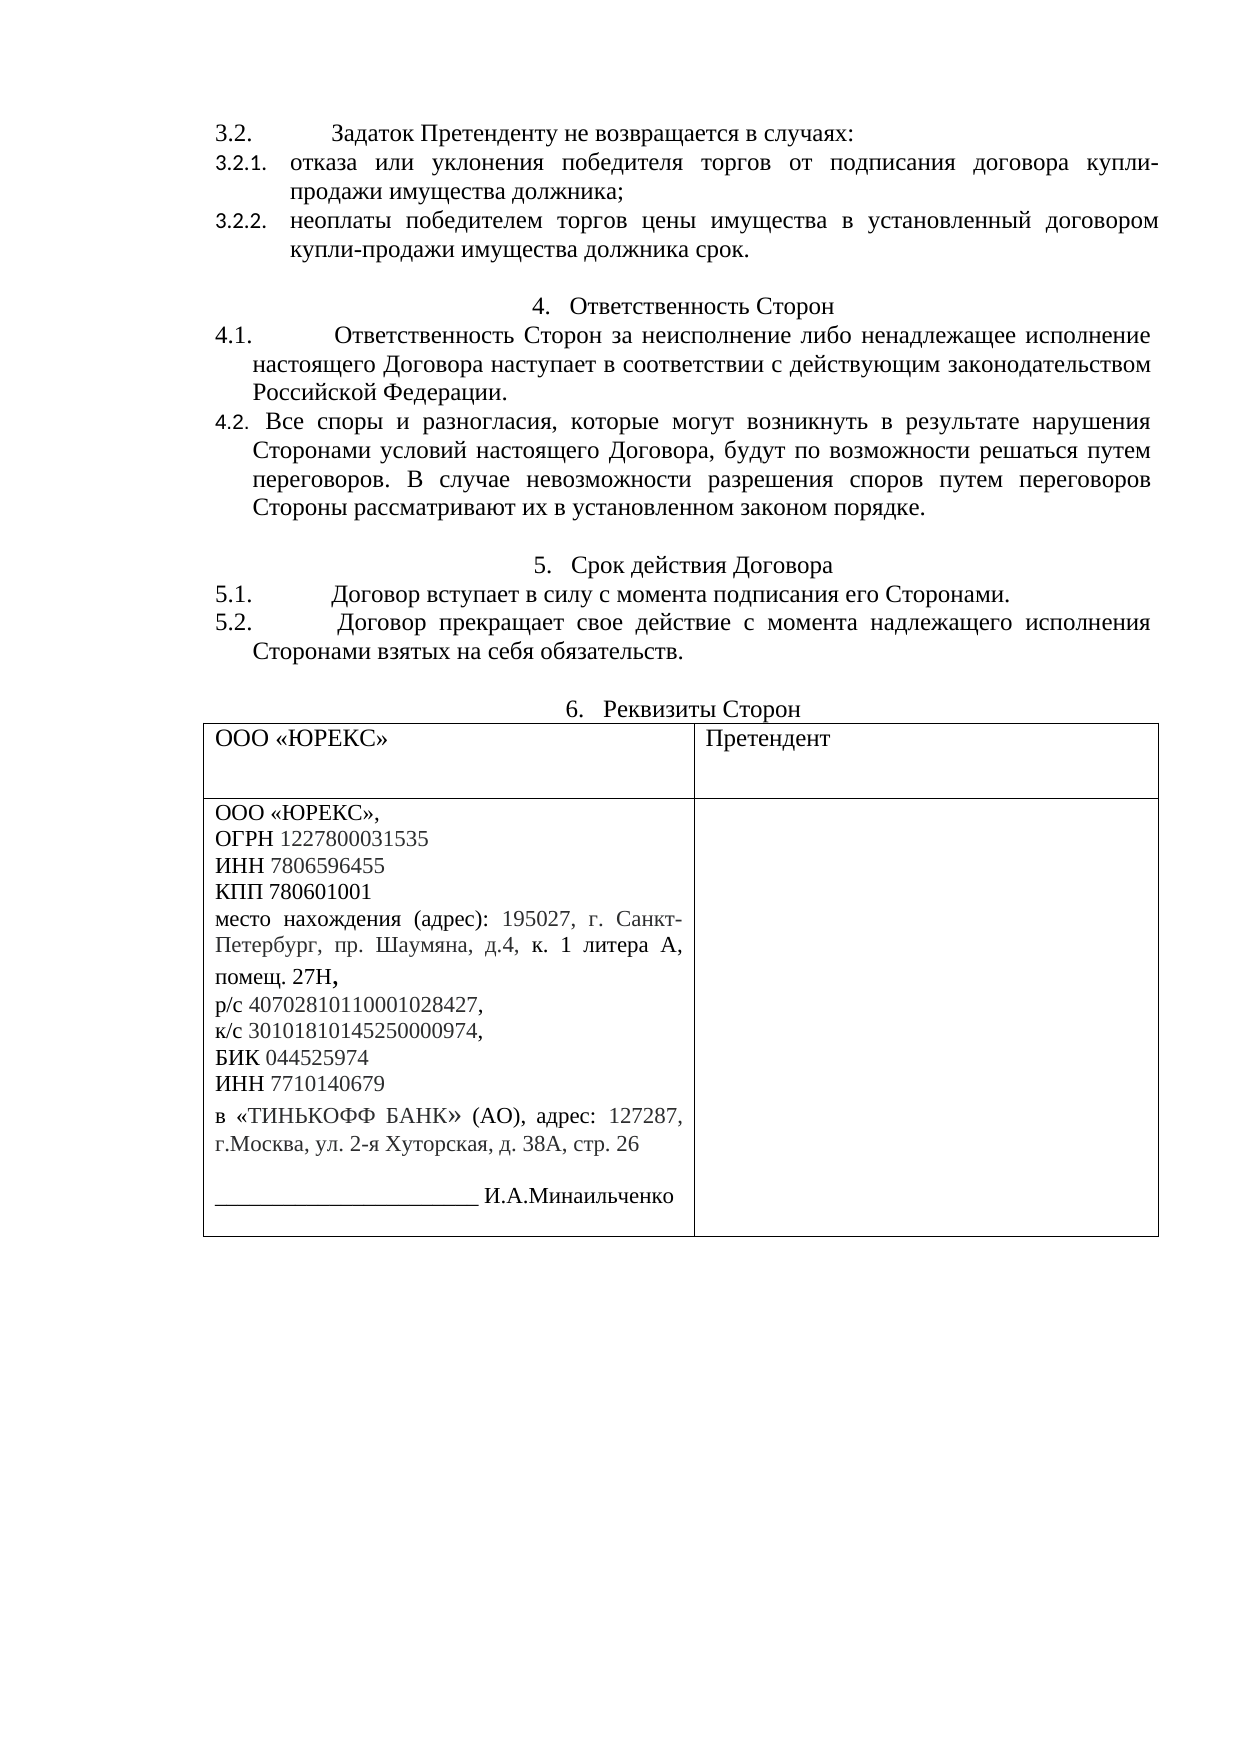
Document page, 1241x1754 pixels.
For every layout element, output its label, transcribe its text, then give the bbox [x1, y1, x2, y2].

list Ответственность Сторон [215, 291, 1152, 320]
list Все споры и разногласия, которые могут возникнуть в результате нарушения Сторонами условий настоящего Договора, будут по возможности решаться путем переговоров. В случае невозможности разрешения споров путем переговоров Стороны рассматривают их в установленном законом порядке. [215, 406, 1152, 521]
list неоплаты победителем торгов цены имущества в установленный договором купли-продажи имущества должника срок. [215, 205, 1160, 262]
table_header ООО «ЮРЕКС» [204, 724, 694, 798]
table_cell [695, 799, 1158, 1236]
list Реквизиты Сторон [215, 694, 1152, 722]
list отказа или уклонения победителя торгов от подписания договора купли-продажи имущества должника; [215, 147, 1160, 205]
list Задаток Претенденту не возвращается в случаях: [215, 118, 1160, 147]
list Срок действия Договора [215, 550, 1152, 579]
table_header Претендент [695, 724, 1158, 798]
table_cell ООО «ЮРЕКС», ОГРН 1227800031535 ИНН 7806596455 КПП 780601001 место нахождения (адрес): 195027, г. Санкт-Петербург, пр. Шаумяна, д.4, к. 1 литера А, помещ. 27Н, р/с 40702810110001028427, к/с 30101810145250000974, БИК 044525974 ИНН 7710140679 в «ТИНЬКОФФ БАНК» (АО), адрес: 127287, г.Москва, ул. 2-я Хуторская, д. 38А, стр. 26 _______________________ И.А.Минаильченко [204, 799, 694, 1236]
list Договор вступает в силу с момента подписания его Сторонами. [215, 579, 1152, 607]
list Ответственность Сторон за неисполнение либо ненадлежащее исполнение настоящего Договора наступает в соответствии с действующим законодательством Российской Федерации. [215, 320, 1152, 406]
list Договор прекращает свое действие с момента надлежащего исполнения Сторонами взятых на себя обязательств. [215, 607, 1152, 665]
